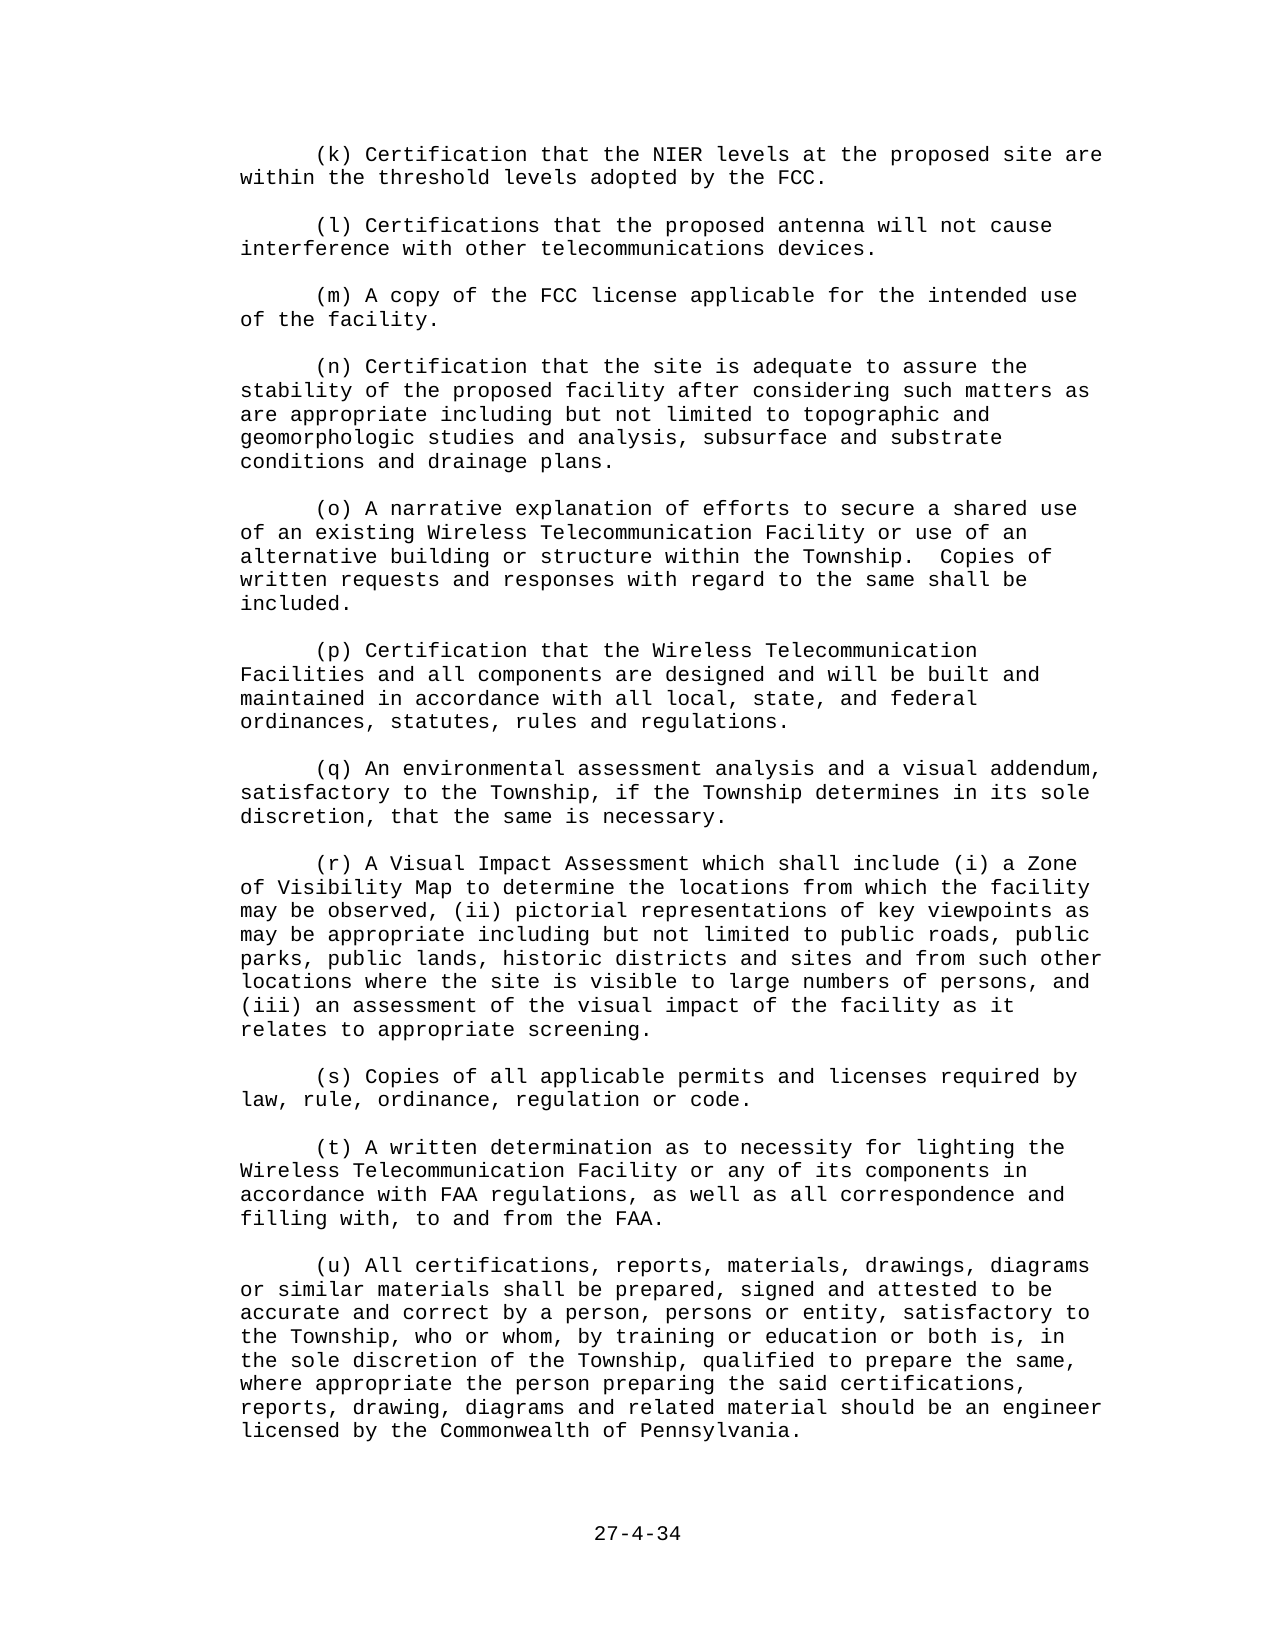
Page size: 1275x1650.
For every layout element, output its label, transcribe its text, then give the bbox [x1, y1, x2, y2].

text (s) Copies of all applicable permits and licenses required by law, rule, ordinance, regulation or code. [240, 1066, 1110, 1113]
text (l) Certifications that the proposed antenna will not cause interference with other telecommunications devices. [240, 214, 1110, 262]
text (k) Certification that the NIER levels at the proposed site are within the threshold levels adopted by the FCC. [240, 144, 1110, 191]
text (r) A Visual Impact Assessment which shall include (i) a Zone of Visibility Map to determine the locations from which the facility may be observed, (ii) pictorial representations of key viewpoints as may be appropriate including but not limited to public roads, public parks, public lands, historic districts and sites and from such other locations where the site is visible to large numbers of persons, and (iii) an assessment of the visual impact of the facility as it relates to appropriate screening. [240, 853, 1110, 1042]
text (p) Certification that the Wireless Telecommunication Facilities and all components are designed and will be built and maintained in accordance with all local, state, and federal ordinances, statutes, rules and regulations. [240, 640, 1110, 735]
text (q) An environmental assessment analysis and a visual addendum, satisfactory to the Township, if the Township determines in its sole discretion, that the same is necessary. [240, 758, 1110, 829]
text (o) A narrative explanation of efforts to secure a shared use of an existing Wireless Telecommunication Facility or use of an alternative building or structure within the Township. Copies of written requests and responses with regard to the same shall be included. [240, 498, 1110, 617]
text (u) All certifications, reports, materials, drawings, diagrams or similar materials shall be prepared, signed and attested to be accurate and correct by a person, persons or entity, satisfactory to the Township, who or whom, by training or education or both is, in the sole discretion of the Township, qualified to prepare the same, where appropriate the person preparing the said certifications, reports, drawing, diagrams and related material should be an engineer licensed by the Commonwealth of Pennsylvania. [240, 1255, 1110, 1444]
text (t) A written determination as to necessity for lighting the Wireless Telecommunication Facility or any of its components in accordance with FAA regulations, as well as all correspondence and filling with, to and from the FAA. [240, 1137, 1110, 1231]
text (n) Certification that the site is adequate to assure the stability of the proposed facility after considering such matters as are appropriate including but not limited to topographic and geomorphologic studies and analysis, subsurface and substrate conditions and drainage plans. [240, 356, 1110, 475]
text (m) A copy of the FCC license applicable for the intended use of the facility. [240, 286, 1110, 333]
